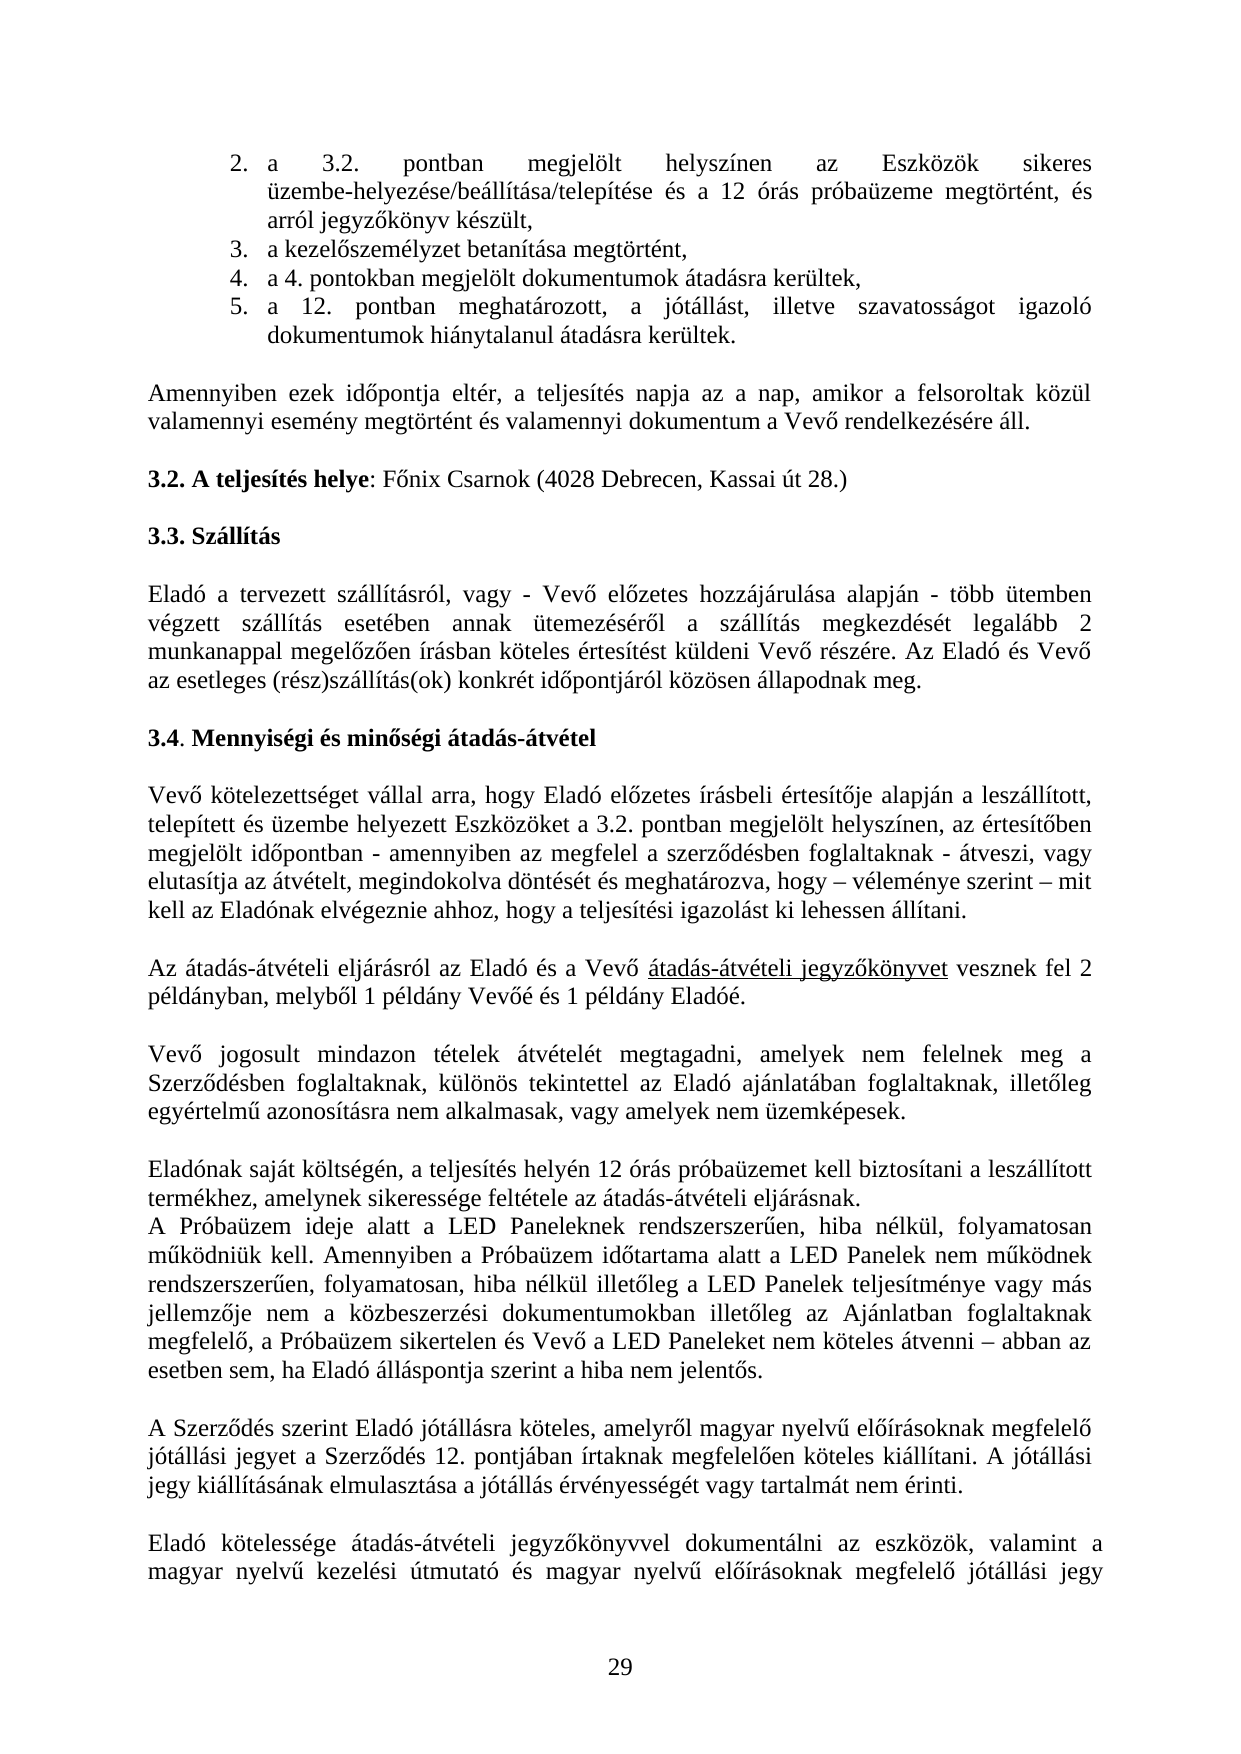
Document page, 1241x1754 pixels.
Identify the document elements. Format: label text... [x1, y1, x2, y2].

text Eladó a tervezett szállításról, vagy - Vevő előzetes hozzájárulása alapján - több ütemben végzett szállítás esetében annak ütemezéséről a szállítás megkezdését legalább 2 munkanappal megelőzően írásban köteles értesítést küldeni Vevő részére. Az Eladó és Vevő az esetleges (rész)szállítás(ok) konkrét időpontjáról közösen állapodnak meg. [148, 579, 1093, 694]
list a 4. pontokban megjelölt dokumentumok átadásra kerültek, [229, 263, 1093, 291]
text Vevő kötelezettséget vállal arra, hogy Eladó előzetes írásbeli értesítője alapján a leszállított, telepített és üzembe helyezett Eszközöket a 3.2. pontban megjelölt helyszínen, az értesítőben megjelölt időpontban - amennyiben az megfelel a szerződésben foglaltaknak - átveszi, vagy elutasítja az átvételt, megindokolva döntését és meghatározva, hogy – véleménye szerint – mit kell az Eladónak elvégeznie ahhoz, hogy a teljesítési igazolást ki lehessen állítani. [148, 780, 1093, 924]
list a kezelőszemélyzet betanítása megtörtént, [229, 234, 1093, 263]
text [148, 1528, 1104, 1585]
text Az átadás-átvételi eljárásról az Eladó és a Vevő átadás-átvételi jegyzőkönyvet vesznek fel 2 példányban, melyből 1 példány Vevőé és 1 példány Eladóé. [148, 953, 1093, 1010]
text A Próbaüzem ideje alatt a LED Paneleknek rendszerszerűen, hiba nélkül, folyamatosan működniük kell. Amennyiben a Próbaüzem időtartama alatt a LED Panelek nem működnek rendszerszerűen, folyamatosan, hiba nélkül illetőleg a LED Panelek teljesítménye vagy más jellemzője nem a közbeszerzési dokumentumokban illetőleg az Ajánlatban foglaltaknak megfelelő, a Próbaüzem sikertelen és Vevő a LED Paneleket nem köteles átvenni – abban az esetben sem, ha Eladó álláspontja szerint a hiba nem jelentős. [148, 1211, 1093, 1384]
list a 3.2. pontban megjelölt helyszínen az Eszközök sikeres üzembe-helyezése/beállítása/telepítése és a 12 órás próbaüzeme megtörtént, és arról jegyzőkönyv készült, [229, 148, 1093, 234]
text 3.4. Mennyiségi és minőségi átadás-átvétel [148, 723, 1093, 751]
text 3.2. A teljesítés helye: Főnix Csarnok (4028 Debrecen, Kassai út 28.) [148, 464, 1093, 493]
text Eladónak saját költségén, a teljesítés helyén 12 órás próbaüzemet kell biztosítani a leszállított termékhez, amelynek sikeressége feltétele az átadás-átvételi eljárásnak. [148, 1154, 1093, 1211]
text Vevő jogosult mindazon tételek átvételét megtagadni, amelyek nem felelnek meg a Szerződésben foglaltaknak, különös tekintettel az Eladó ajánlatában foglaltaknak, illetőleg egyértelmű azonosításra nem alkalmasak, vagy amelyek nem üzemképesek. [148, 1039, 1093, 1125]
text 3.3. Szállítás [148, 521, 1093, 550]
list a 12. pontban meghatározott, a jótállást, illetve szavatosságot igazoló dokumentumok hiánytalanul átadásra kerültek. [229, 291, 1093, 349]
text A Szerződés szerint Eladó jótállásra köteles, amelyről magyar nyelvű előírásoknak megfelelő jótállási jegyet a Szerződés 12. pontjában írtaknak megfelelően köteles kiállítani. A jótállási jegy kiállításának elmulasztása a jótállás érvényességét vagy tartalmát nem érinti. [148, 1413, 1093, 1499]
text Amennyiben ezek időpontja eltér, a teljesítés napja az a nap, amikor a felsoroltak közül valamennyi esemény megtörtént és valamennyi dokumentum a Vevő rendelkezésére áll. [148, 349, 1093, 435]
